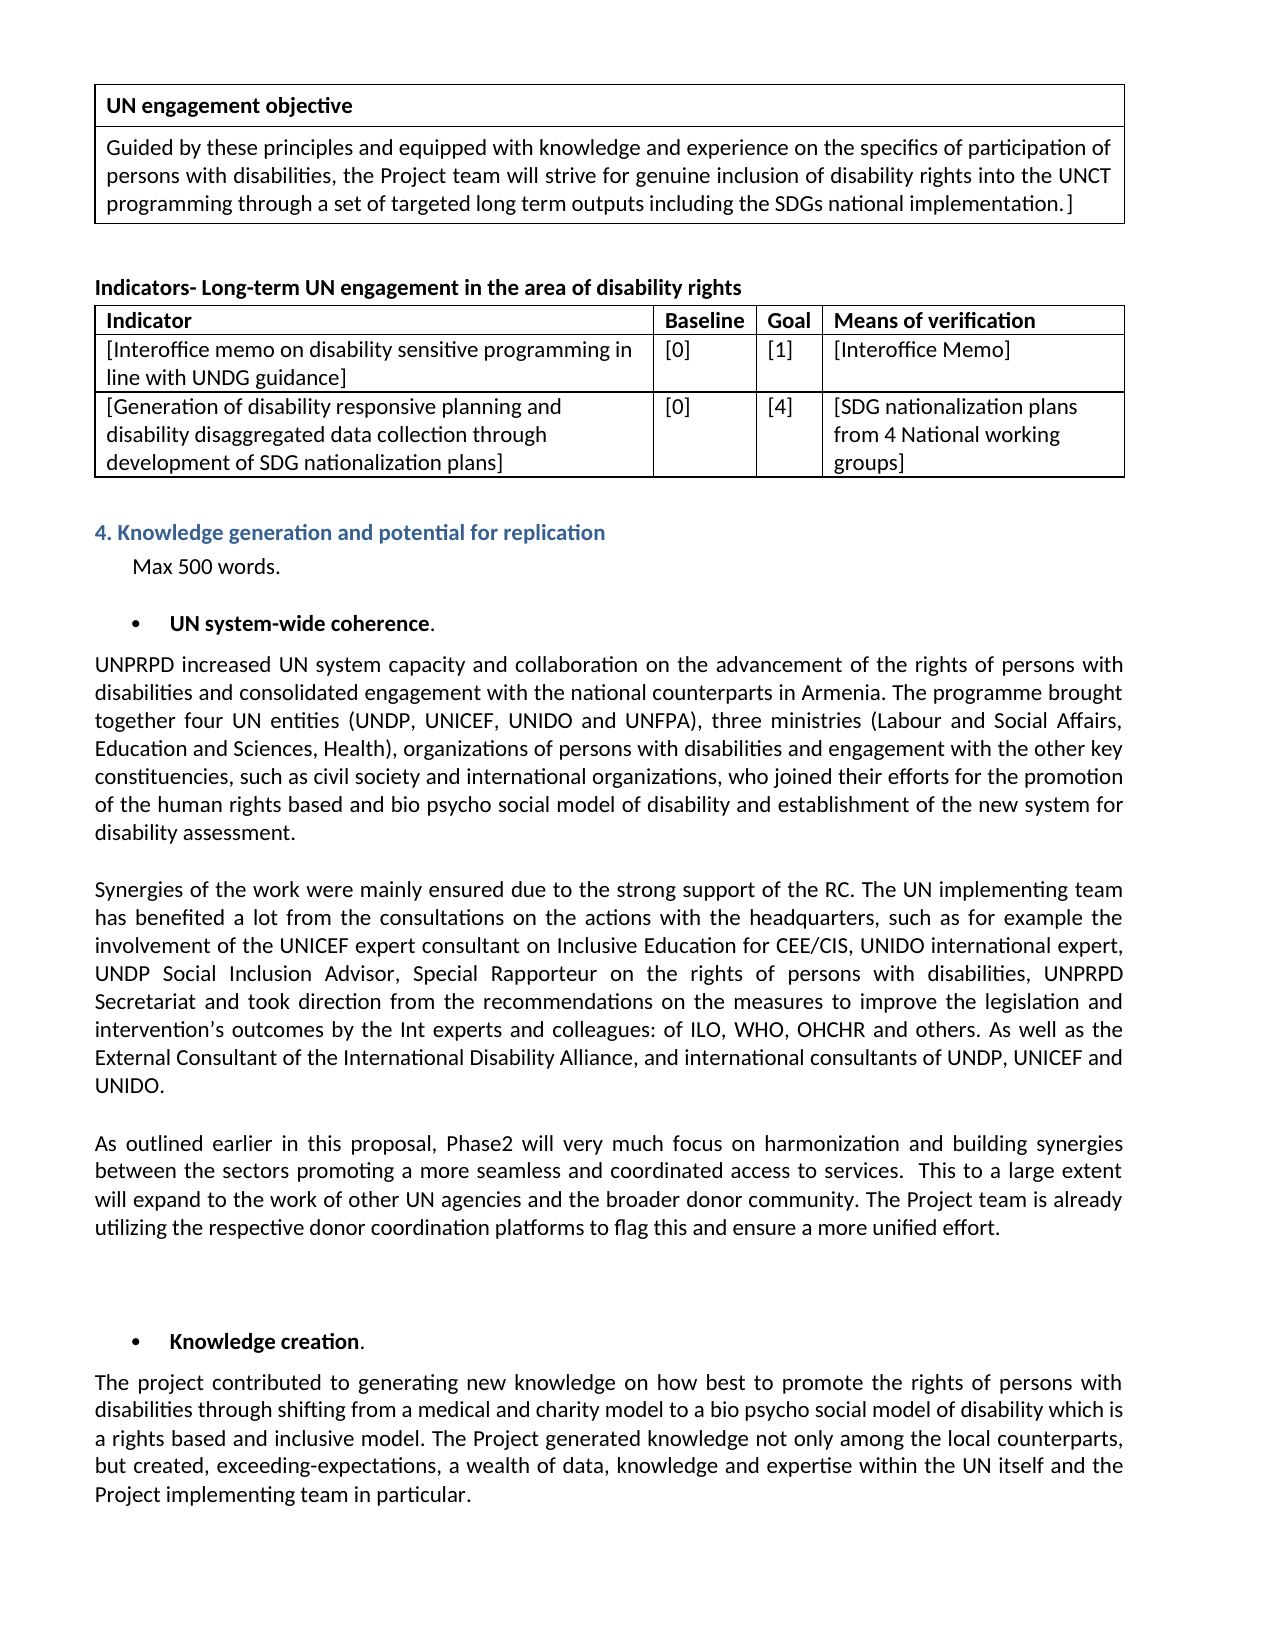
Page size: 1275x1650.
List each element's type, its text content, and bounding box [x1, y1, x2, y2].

table_header UN engagement objective [96, 85, 1124, 126]
table_cell [Interoffice Memo] [823, 335, 1124, 391]
table_cell [0] [654, 393, 756, 476]
table_cell [0] [654, 335, 756, 391]
table_cell [1] [757, 335, 822, 391]
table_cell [96, 127, 1124, 223]
table_cell [Generation of disability responsive planning and disability disaggregated data collection through development of SDG nationalization plans] [96, 393, 653, 476]
text UNPRPD increased UN system capacity and collaboration on the advancement of the rights of persons with disabilities and consolidated engagement with the national counterparts in Armenia. The programme brought together four UN entities (UNDP, UNICEF, UNIDO and UNFPA), three ministries (Labour and Social Affairs, Education and Sciences, Health), organizations of persons with disabilities and engagement with the other key constituencies, such as civil society and international organizations, who joined their efforts for the promotion of the human rights based and bio psycho social model of disability and establishment of the new system for disability assessment. [94, 650, 1125, 846]
table_cell [SDG nationalization plans from 4 National working groups] [823, 393, 1124, 476]
table_cell [4] [757, 393, 822, 476]
table_header Means of verification [823, 306, 1124, 334]
table_header Baseline [654, 306, 756, 334]
list Knowledge creation. [132, 1327, 1125, 1355]
text The project contributed to generating new knowledge on how best to promote the rights of persons with disabilities through shifting from a medical and charity model to a bio psycho social model of disability which is a rights based and inclusive model. The Project generated knowledge not only among the local counterparts, but created, exceeding-expectations, a wealth of data, knowledge and expertise within the UN itself and the Project implementing team in particular. [94, 1368, 1125, 1508]
text As outlined earlier in this proposal, Phase2 will very much focus on harmonization and building synergies between the sectors promoting a more seamless and coordinated access to services. This to a large extent will expand to the work of other UN agencies and the broader donor community. The Project team is already utilizing the respective donor coordination platforms to flag this and ensure a more unified effort. [94, 1129, 1125, 1241]
table_header Goal [757, 306, 822, 334]
table_cell [Interoffice memo on disability sensitive programming in line with UNDG guidance] [96, 335, 653, 391]
text Max 500 words. [132, 552, 1125, 580]
list UN system-wide coherence. [132, 609, 1125, 637]
table_header Indicator [96, 306, 653, 334]
subtitle 4. Knowledge generation and potential for replication [94, 518, 1125, 546]
subtitle Indicators- Long-term UN engagement in the area of disability rights [94, 273, 1125, 301]
text Synergies of the work were mainly ensured due to the strong support of the RC. The UN implementing team has benefited a lot from the consultations on the actions with the headquarters, such as for example the involvement of the UNICEF expert consultant on Inclusive Education for CEE/CIS, UNIDO international expert, UNDP Social Inclusion Advisor, Special Rapporteur on the rights of persons with disabilities, UNPRPD Secretariat and took direction from the recommendations on the measures to improve the legislation and intervention’s outcomes by the Int experts and colleagues: of ILO, WHO, OHCHR and others. As well as the External Consultant of the International Disability Alliance, and international consultants of UNDP, UNICEF and UNIDO. [94, 875, 1125, 1099]
